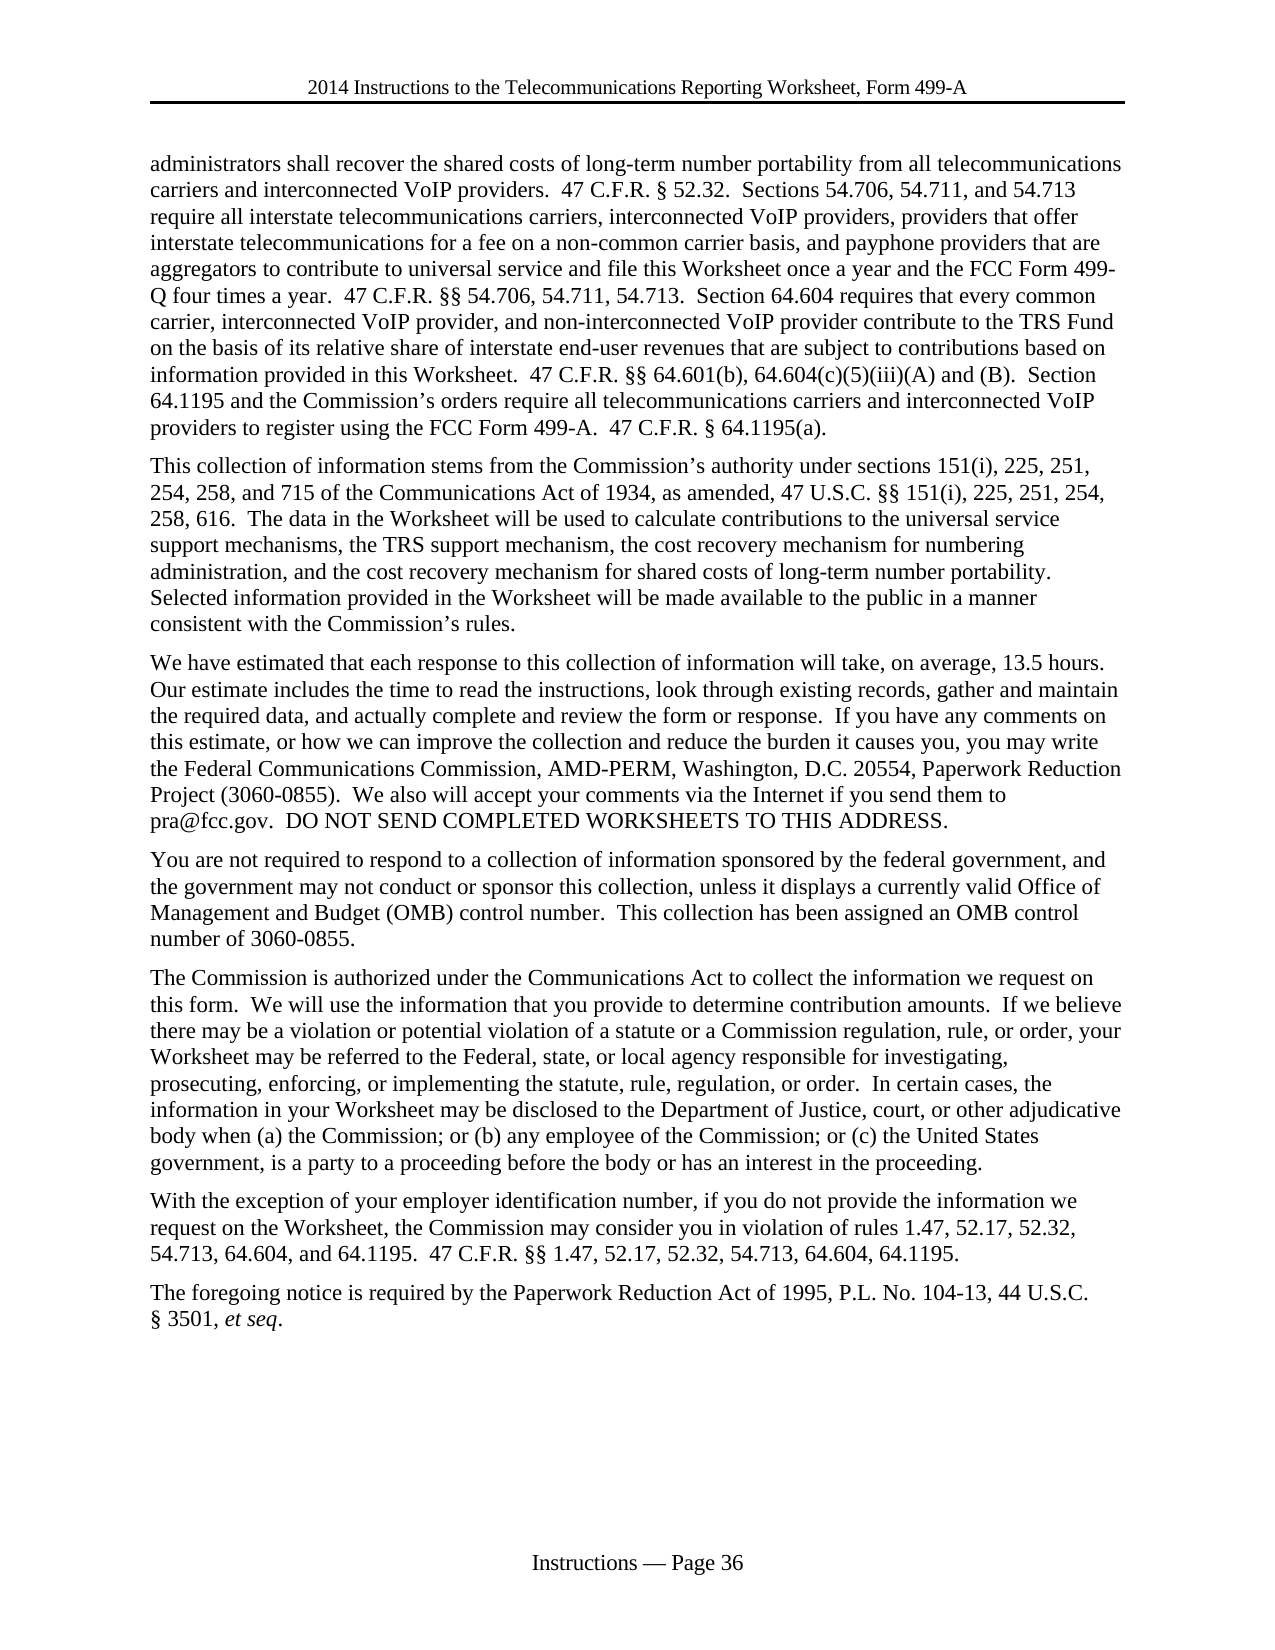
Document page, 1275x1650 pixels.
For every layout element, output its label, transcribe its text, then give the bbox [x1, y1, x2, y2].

text The Commission is authorized under the Communications Act to collect the information we request on this form. We will use the information that you provide to determine contribution amounts. If we believe there may be a violation or potential violation of a statute or a Commission regulation, rule, or order, your Worksheet may be referred to the Federal, state, or local agency responsible for investigating, prosecuting, enforcing, or implementing the statute, rule, regulation, or order. In certain cases, the information in your Worksheet may be disclosed to the Department of Justice, court, or other adjudicative body when (a) the Commission; or (b) any employee of the Commission; or (c) the United States government, is a party to a proceeding before the body or has an interest in the proceeding. [150, 964, 1125, 1175]
text The foregoing notice is required by the Paperwork Reduction Act of 1995, P.L. No. 104-13, 44 U.S.C. § 3501, et seq. [150, 1279, 1125, 1332]
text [150, 150, 1125, 440]
text You are not required to respond to a collection of information sponsored by the federal government, and the government may not conduct or sponsor this collection, unless it displays a currently valid Office of Management and Budget (OMB) control number. This collection has been assigned an OMB control number of 3060-0855. [150, 846, 1125, 952]
text With the exception of your employer identification number, if you do not provide the information we request on the Worksheet, the Commission may consider you in violation of rules 1.47, 52.17, 52.32, 54.713, 64.604, and 64.1195. 47 C.F.R. §§ 1.47, 52.17, 52.32, 54.713, 64.604, 64.1195. [150, 1188, 1125, 1267]
text This collection of information stems from the Commission’s authority under sections 151(i), 225, 251, 254, 258, and 715 of the Communications Act of 1934, as amended, 47 U.S.C. §§ 151(i), 225, 251, 254, 258, 616. The data in the Worksheet will be used to calculate contributions to the universal service support mechanisms, the TRS support mechanism, the cost recovery mechanism for numbering administration, and the cost recovery mechanism for shared costs of long-term number portability. Selected information provided in the Worksheet will be made available to the public in a manner consistent with the Commission’s rules. [150, 452, 1125, 637]
text We have estimated that each response to this collection of information will take, on average, 13.5 hours. Our estimate includes the time to read the instructions, look through existing records, gather and maintain the required data, and actually complete and review the form or response. If you have any comments on this estimate, or how we can improve the collection and reduce the burden it causes you, you may write the Federal Communications Commission, AMD-PERM, Washington, D.C. 20554, Paperwork Reduction Project (3060-0855). We also will accept your comments via the Internet if you send them to pra@fcc.gov. DO NOT SEND COMPLETED WORKSHEETS TO THIS ADDRESS. [150, 649, 1125, 834]
